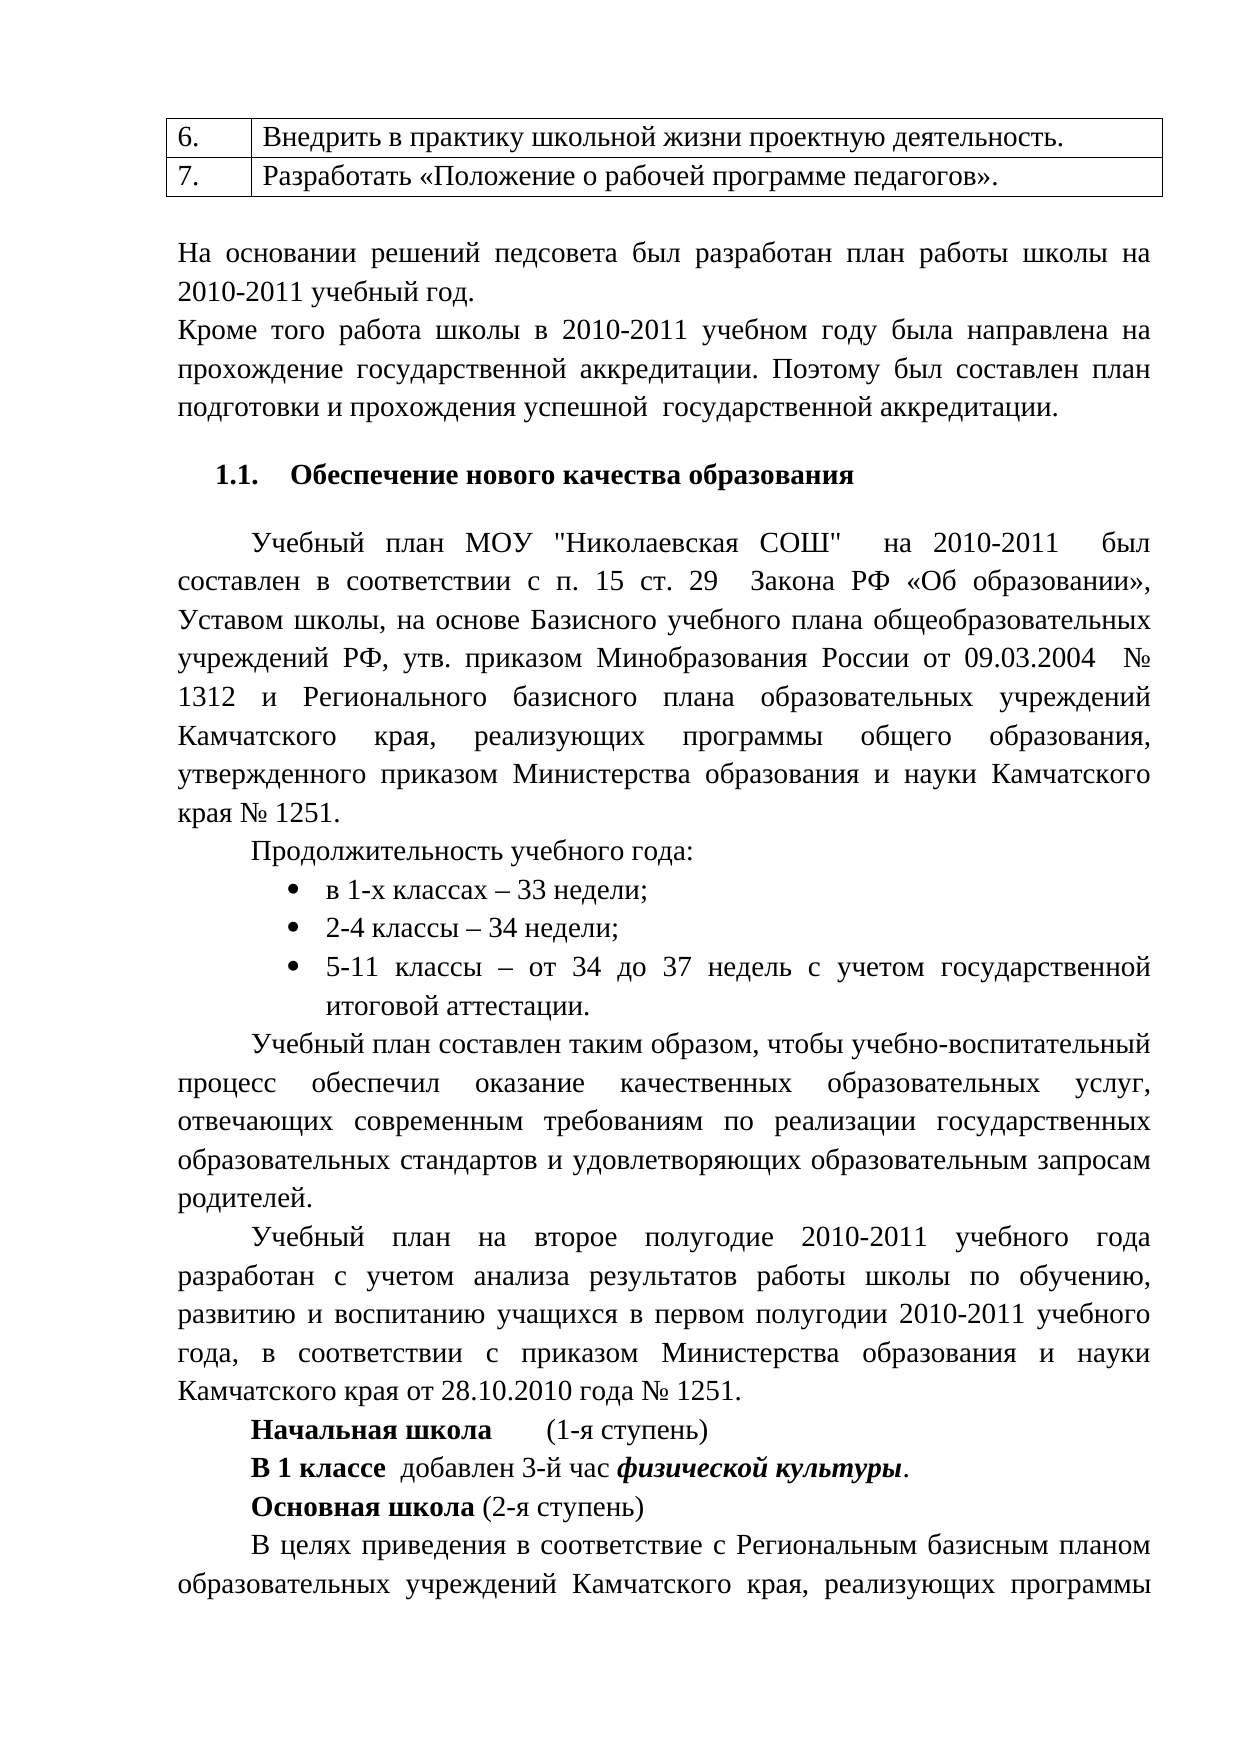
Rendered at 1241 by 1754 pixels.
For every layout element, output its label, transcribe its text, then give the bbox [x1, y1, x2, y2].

list 2-4 классы – 34 недели; [288, 911, 1152, 944]
text На основании решений педсовета был разработан план работы школы на 2010-2011 учебный год. [177, 235, 1152, 307]
text Учебный план составлен таким образом, чтобы учебно-воспитательный процесс обеспечил оказание качественных образовательных услуг, отвечающих современным требованиям по реализации государственных образовательных стандартов и удовлетворяющих образовательным запросам родителей. [177, 1026, 1152, 1214]
list Обеспечение нового качества образования [215, 457, 1152, 491]
list в 1-х классах – 33 недели; [288, 872, 1152, 906]
table_cell 7. [167, 158, 251, 196]
text Учебный план МОУ "Николаевская СОШ" на 2010-2011 был составлен в соответствии с п. 15 ст. 29 Закона РФ «Об образовании», Уставом школы, на основе Базисного учебного плана общеобразовательных учреждений РФ, утв. приказом Минобразования России от 09.03.2004 № 1312 и Регионального базисного плана образовательных учреждений Камчатского края, реализующих программы общего образования, утвержденного приказом Министерства образования и науки Камчатского края № 1251. [177, 525, 1152, 828]
text Основная школа (2-я ступень) [177, 1489, 1152, 1522]
text Продолжительность учебного года: [177, 833, 1152, 867]
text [177, 1527, 1152, 1599]
table_cell Внедрить в практику школьной жизни проектную деятельность. [252, 119, 1162, 157]
table_cell Разработать «Положение о рабочей программе педагогов». [252, 158, 1162, 196]
table_cell 6. [167, 119, 251, 157]
text Кроме того работа школы в 2010-2011 учебном году была направлена на прохождение государственной аккредитации. Поэтому был составлен план подготовки и прохождения успешной государственной аккредитации. [177, 312, 1152, 423]
text Начальная школа (1-я ступень) [177, 1412, 1152, 1445]
text Учебный план на второе полугодие 2010-2011 учебного года разработан с учетом анализа результатов работы школы по обучению, развитию и воспитанию учащихся в первом полугодии 2010-2011 учебного года, в соответствии с приказом Министерства образования и науки Камчатского края от 28.10.2010 года № 1251. [177, 1219, 1152, 1407]
text В 1 классе добавлен 3-й час физической культуры. [177, 1450, 1152, 1484]
list 5-11 классы – от 34 до 37 недель с учетом государственной итоговой аттестации. [288, 949, 1152, 1021]
